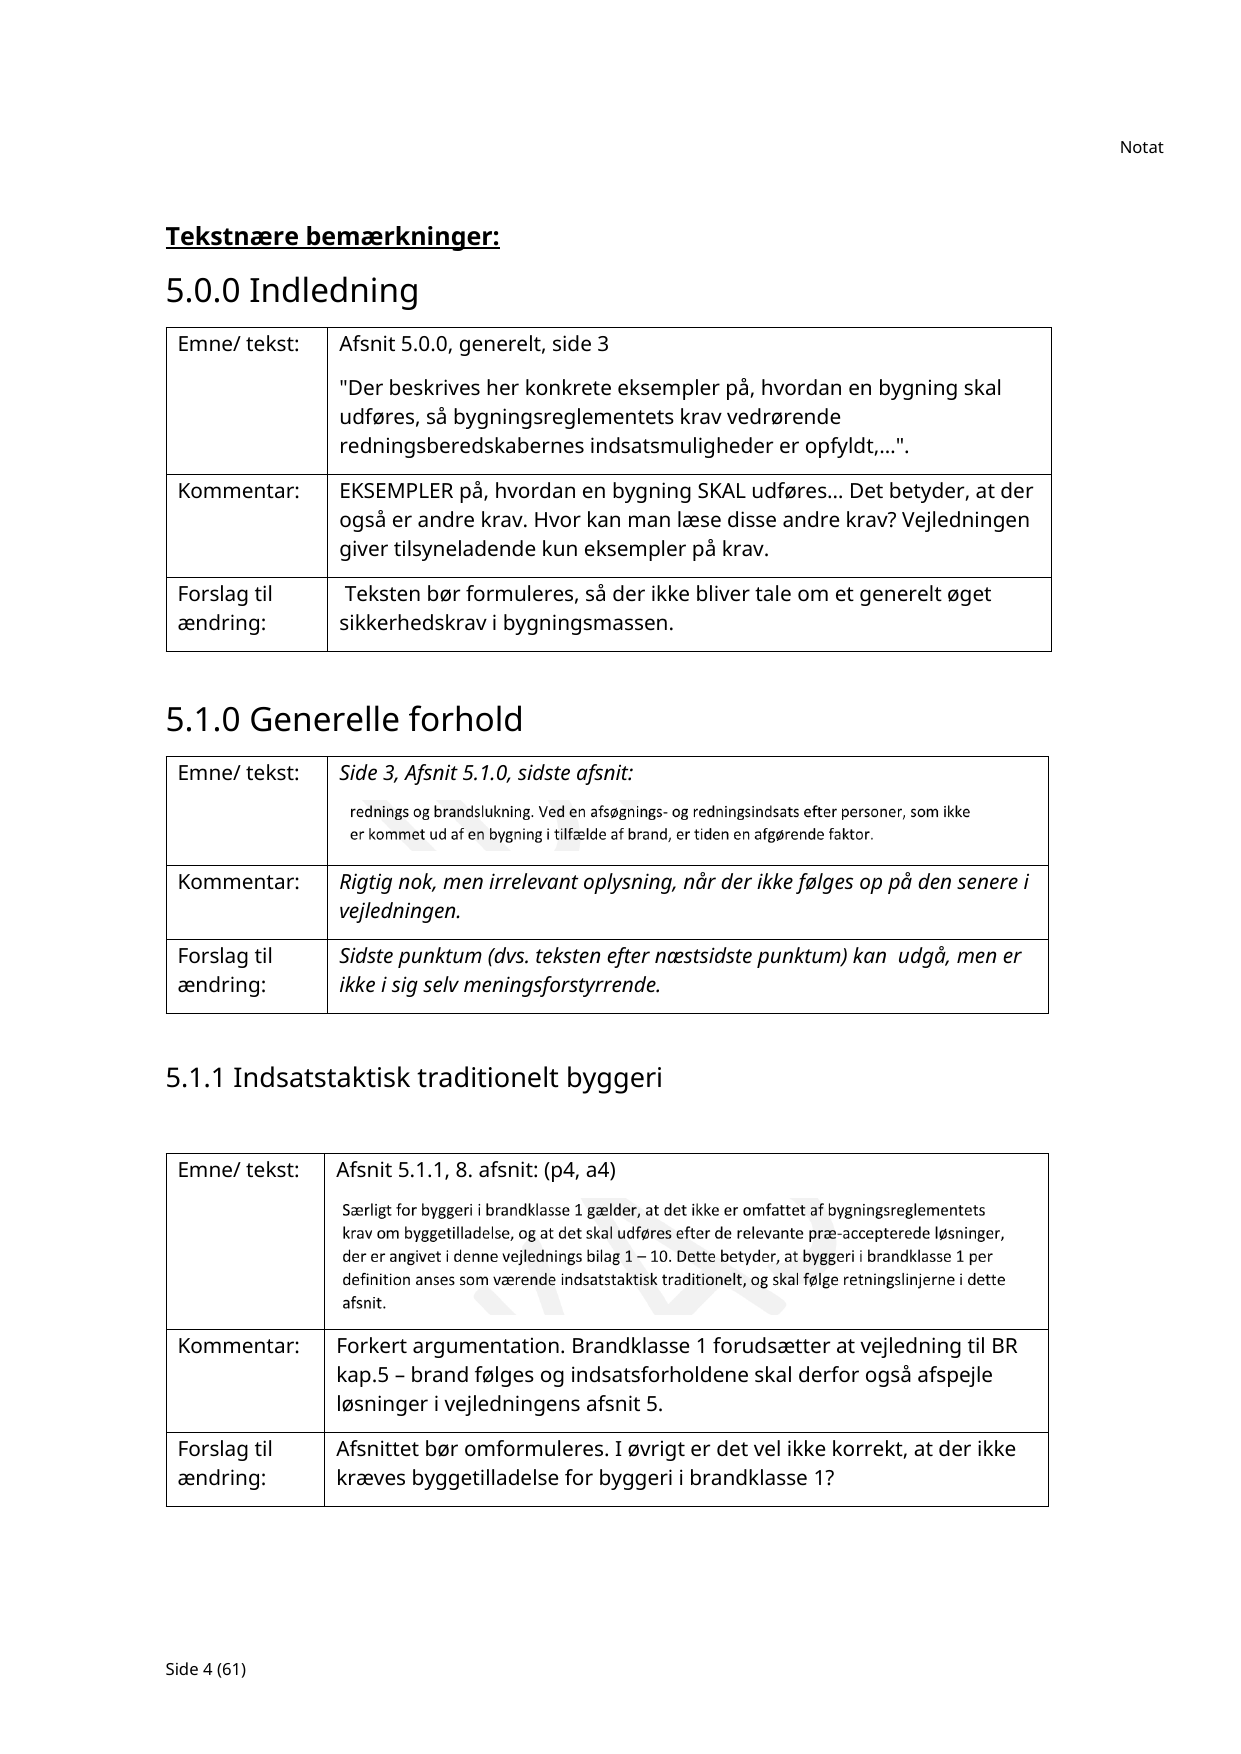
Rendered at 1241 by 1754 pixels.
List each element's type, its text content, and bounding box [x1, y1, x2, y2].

text 5.0.0 Indledning [165, 267, 909, 313]
table_cell Kommentar: [167, 475, 327, 577]
table_cell Forslag til ændring: [167, 940, 327, 1013]
table_header Emne/ tekst: [167, 757, 327, 865]
table_cell Forslag til ændring: [167, 578, 327, 651]
text 5.1.0 Generelle forhold [165, 696, 909, 741]
picture [339, 800, 979, 851]
table_cell Kommentar: [167, 866, 327, 939]
table_header Afsnit 5.1.1, 8. afsnit: (p4, a4) [325, 1154, 1048, 1329]
table_cell Teksten bør formuleres, så der ikke bliver tale om et generelt øget sikkerhedskrav i bygningsmassen. [328, 578, 1051, 651]
picture [336, 1198, 1009, 1315]
text 5.1.1 Indsatstaktisk traditionelt byggeri [165, 1058, 909, 1095]
table_cell Kommentar: [167, 1330, 324, 1432]
table_header Side 3, Afsnit 5.1.0, sidste afsnit: [328, 757, 1048, 865]
table_cell Rigtig nok, men irrelevant oplysning, når der ikke følges op på den senere i vejledningen. [328, 866, 1048, 939]
table_cell EKSEMPLER på, hvordan en bygning SKAL udføres… Det betyder, at der også er andre krav. Hvor kan man læse disse andre krav? Vejledningen giver tilsyneladende kun eksempler på krav. [328, 475, 1051, 577]
table_header Afsnit 5.0.0, generelt, side 3 "Der beskrives her konkrete eksempler på, hvordan en bygning skal udføres, så bygningsreglementets krav vedrørende redningsberedskabernes indsatsmuligheder er opfyldt,…". [328, 328, 1051, 474]
table_cell Forkert argumentation. Brandklasse 1 forudsætter at vejledning til BR kap.5 – brand følges og indsatsforholdene skal derfor også afspejle løsninger i vejledningens afsnit 5. [325, 1330, 1048, 1432]
table_cell Afsnittet bør omformuleres. I øvrigt er det vel ikke korrekt, at der ikke kræves byggetilladelse for byggeri i brandklasse 1? [325, 1433, 1048, 1506]
table_header Emne/ tekst: [167, 1154, 324, 1329]
table_header Emne/ tekst: [167, 328, 327, 474]
text Tekstnære bemærkninger: [165, 218, 909, 253]
table_cell Forslag til ændring: [167, 1433, 324, 1506]
table_cell Sidste punktum (dvs. teksten efter næstsidste punktum) kan udgå, men er ikke i sig selv meningsforstyrrende. [328, 940, 1048, 1013]
